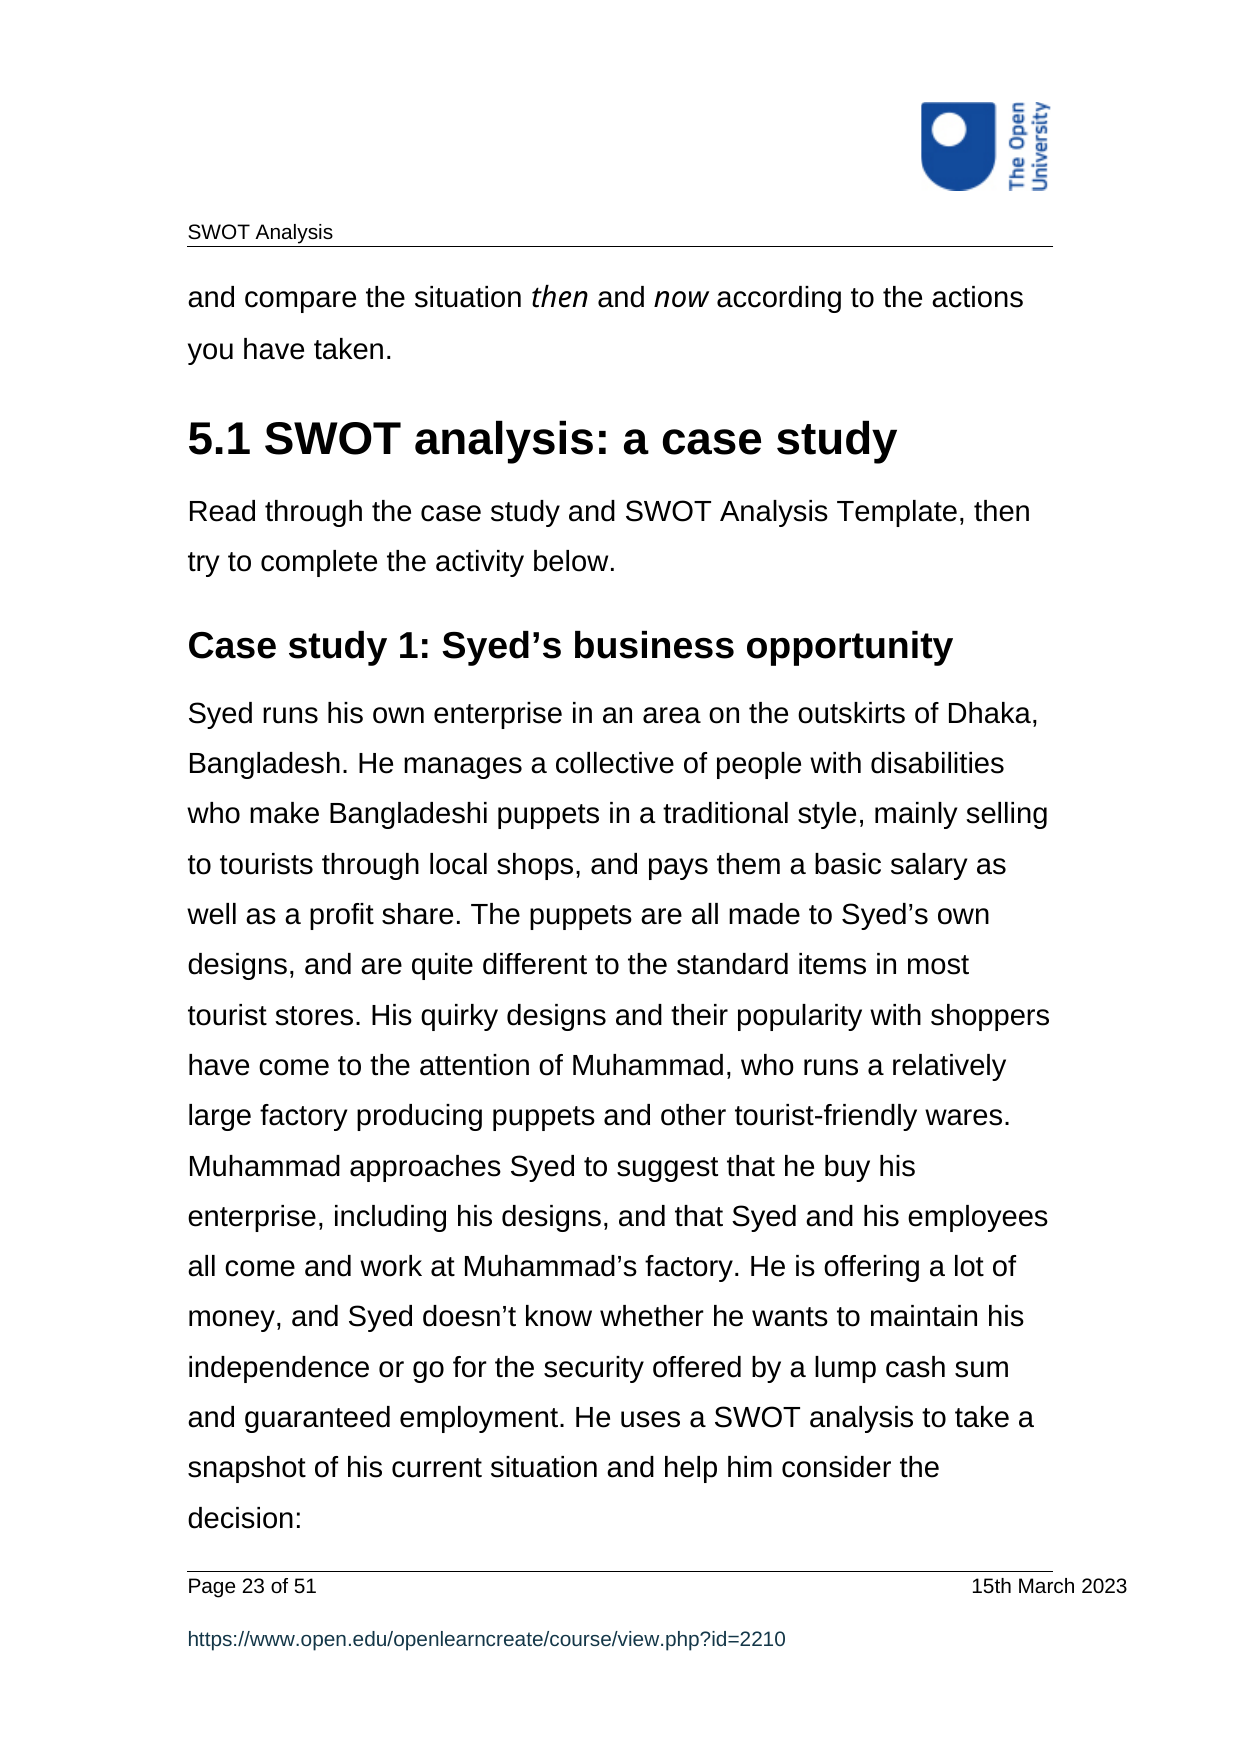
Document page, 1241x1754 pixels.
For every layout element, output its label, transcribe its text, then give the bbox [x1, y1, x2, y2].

subtitle 5.1 SWOT analysis: a case study [187, 412, 1053, 464]
text Case study 1: Syed’s business opportunity [187, 623, 1053, 667]
picture [921, 102, 1052, 191]
text Syed runs his own enterprise in an area on the outskirts of Dhaka, Bangladesh. He manages a collective of people with disabilities who make Bangladeshi puppets in a traditional style, mainly selling to tourists through local shops, and pays them a basic salary as well as a profit share. The puppets are all made to Syed’s own designs, and are quite different to the standard items in most tourist stores. His quirky designs and their popularity with shoppers have come to the attention of Muhammad, who runs a relatively large factory producing puppets and other tourist-friendly wares. Muhammad approaches Syed to suggest that he buy his enterprise, including his designs, and that Syed and his employees all come and work at Muhammad’s factory. He is offering a lot of money, and Syed doesn’t know whether he wants to maintain his independence or go for the security offered by a lump cash sum and guaranteed employment. He uses a SWOT analysis to take a snapshot of his current situation and help him consider the decision: [187, 696, 1053, 1534]
text Read through the case study and SWOT Analysis Template, then try to complete the activity below. [187, 494, 1053, 577]
